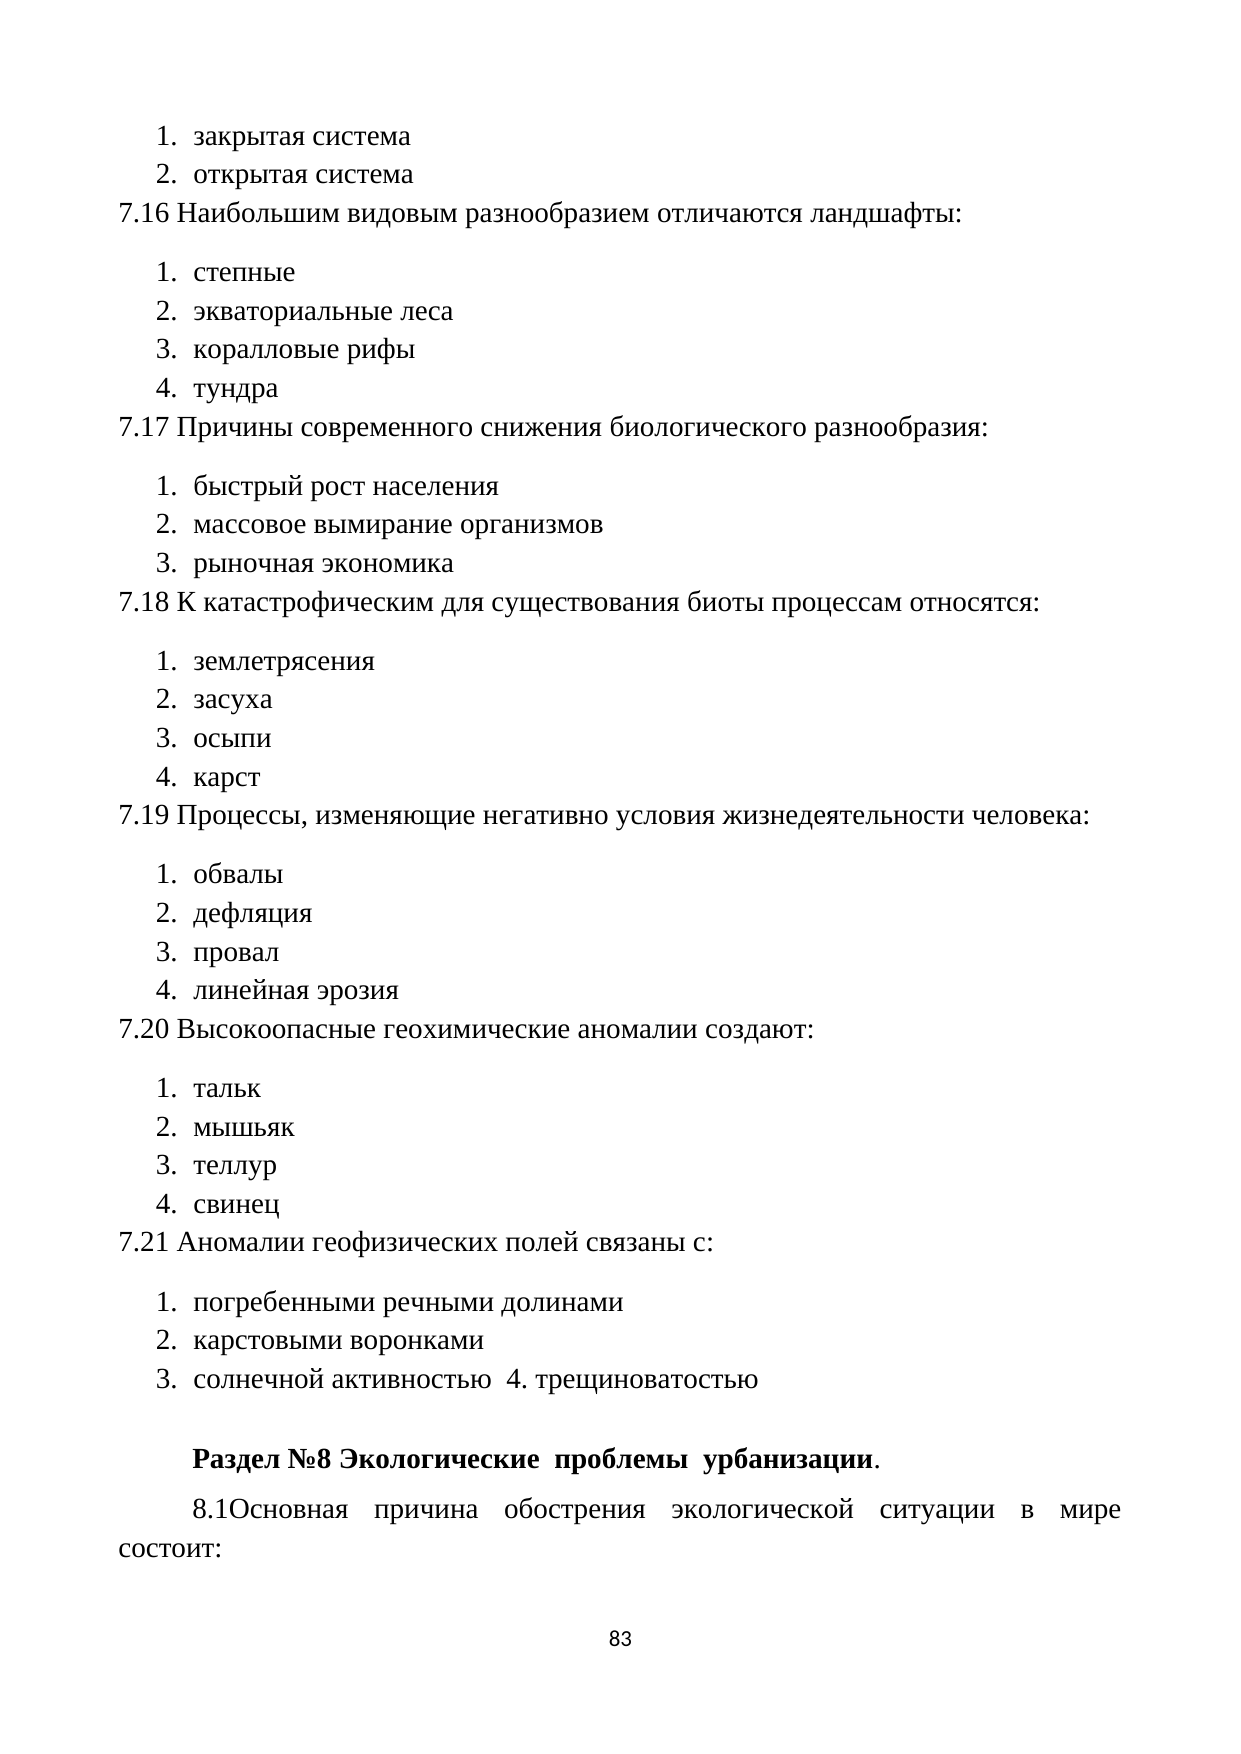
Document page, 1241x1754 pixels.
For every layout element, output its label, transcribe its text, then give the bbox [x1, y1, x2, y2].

text 7.16 Наибольшим видовым разнообразием отличаются ландшафты: [118, 195, 1122, 229]
list линейная эрозия [156, 972, 1122, 1006]
list дефляция [156, 895, 1122, 929]
list экваториальные леса [156, 293, 1122, 327]
list землетрясения [156, 643, 1122, 677]
text 7.21 Аномалии геофизических полей связаны с: [118, 1224, 1122, 1258]
list провал [156, 934, 1122, 967]
list карст [156, 759, 1122, 792]
list осыпи [156, 720, 1122, 754]
list свинец [156, 1186, 1122, 1219]
text Раздел №8 Экологические проблемы урбанизации. [118, 1441, 1122, 1475]
text 8.1Основная причина обострения экологической ситуации в мире состоит: [118, 1492, 1122, 1564]
list тальк [156, 1070, 1122, 1104]
list теллур [156, 1147, 1122, 1181]
list рыночная экономика [156, 545, 1122, 579]
text 7.18 К катастрофическим для существования биоты процессам относятся: [118, 584, 1122, 617]
list коралловые рифы [156, 332, 1122, 365]
list засуха [156, 682, 1122, 715]
list мышьяк [156, 1109, 1122, 1142]
list тундра [156, 370, 1122, 404]
list солнечной активностью 4. трещиноватостью [156, 1361, 1122, 1394]
text 7.17 Причины современного снижения биологического разнообразия: [118, 409, 1122, 442]
list обвалы [156, 857, 1122, 890]
list карстовыми воронками [156, 1322, 1122, 1356]
list закрытая система [156, 118, 1122, 152]
list степные [156, 254, 1122, 288]
list открытая система [156, 157, 1122, 190]
list массовое вымирание организмов [156, 507, 1122, 540]
list быстрый рост населения [156, 468, 1122, 502]
text 7.19 Процессы, изменяющие негативно условия жизнедеятельности человека: [118, 797, 1122, 831]
text 7.20 Высокоопасные геохимические аномалии создают: [118, 1011, 1122, 1044]
list погребенными речными долинами [156, 1284, 1122, 1317]
